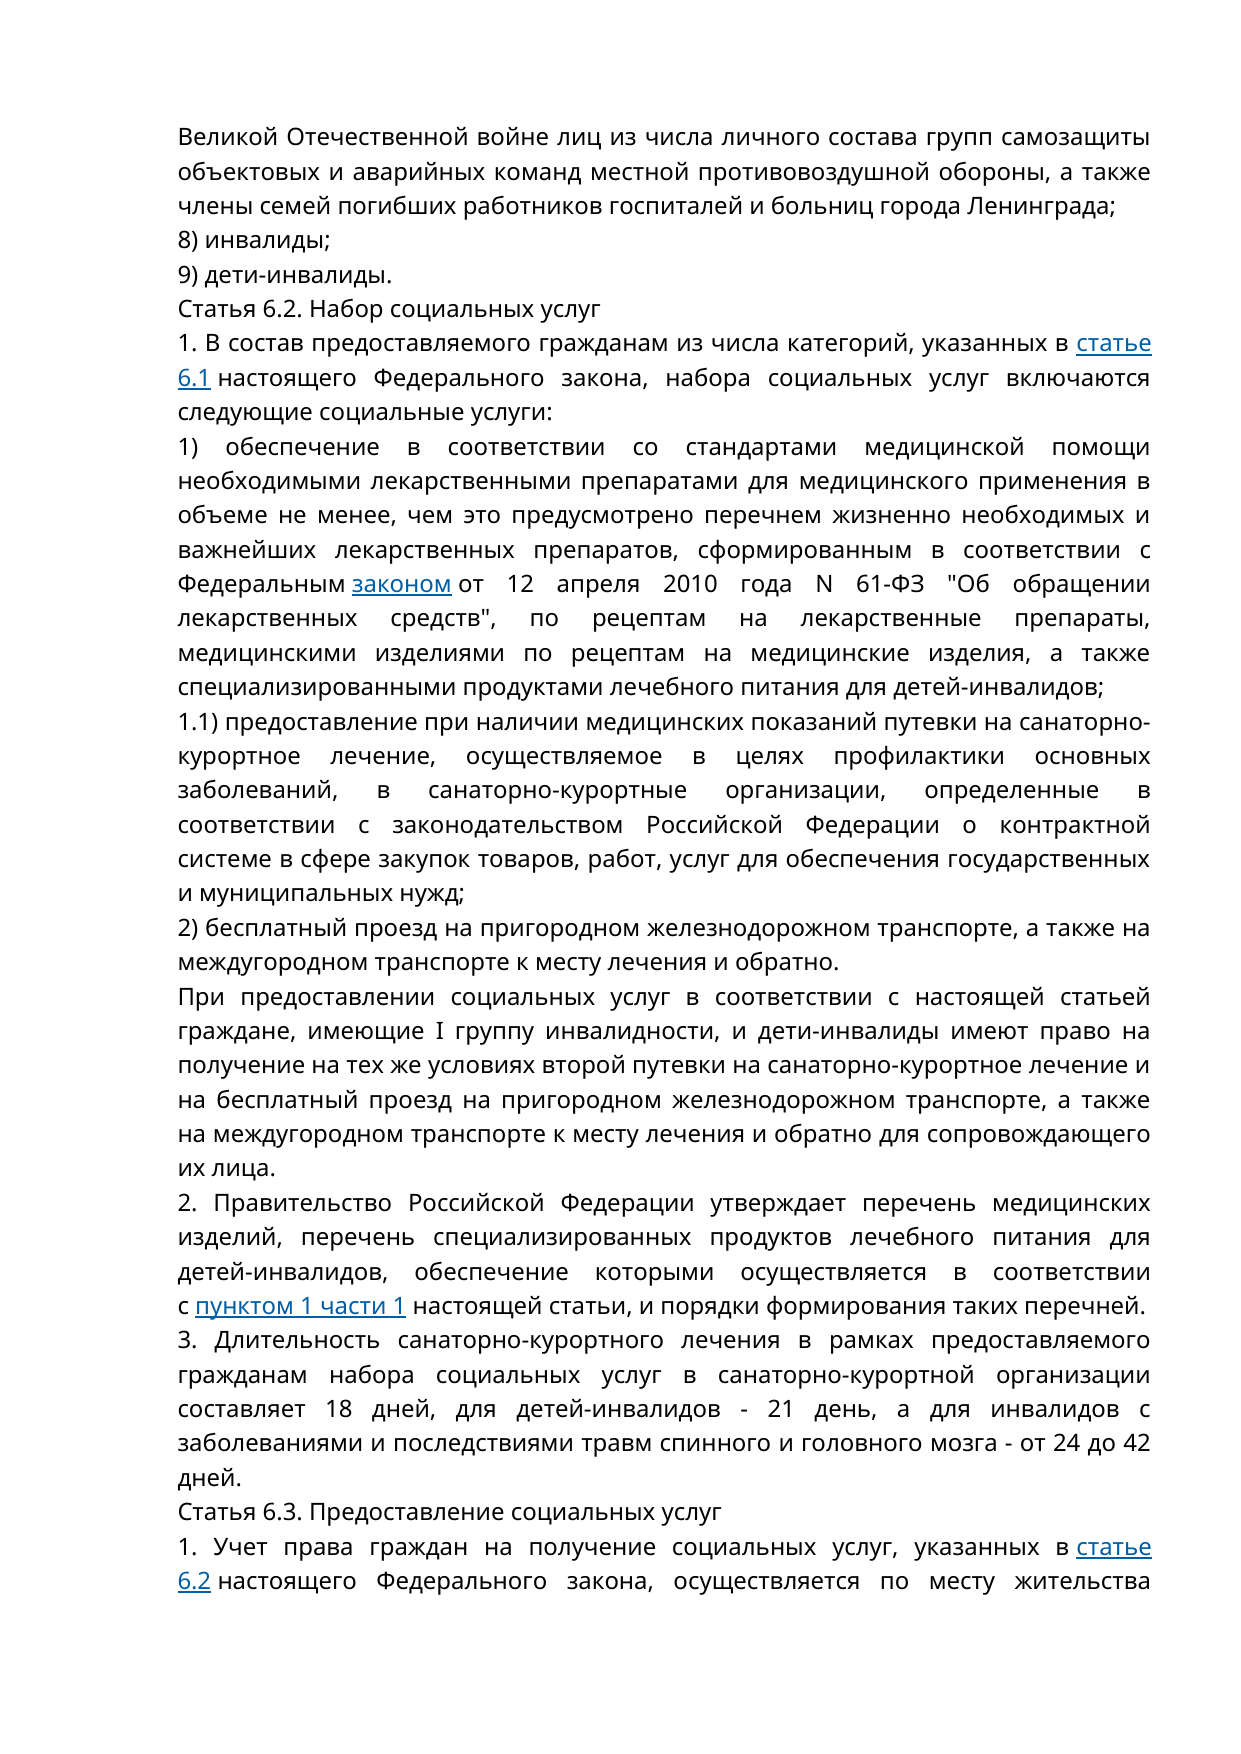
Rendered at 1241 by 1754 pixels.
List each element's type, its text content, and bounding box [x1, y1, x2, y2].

text При предоставлении социальных услуг в соответствии с настоящей статьей граждане, имеющие I группу инвалидности, и дети-инвалиды имеют право на получение на тех же условиях второй путевки на санаторно-курортное лечение и на бесплатный проезд на пригородном железнодорожном транспорте, а также на междугородном транспорте к месту лечения и обратно для сопровождающего их лица. [177, 977, 1152, 1184]
text 2. Правительство Российской Федерации утверждает перечень медицинских изделий, перечень специализированных продуктов лечебного питания для детей-инвалидов, обеспечение которыми осуществляется в соответствии с пунктом 1 части 1 настоящей статьи, и порядки формирования таких перечней. [177, 1184, 1152, 1321]
text 2) бесплатный проезд на пригородном железнодорожном транспорте, а также на междугородном транспорте к месту лечения и обратно. [177, 909, 1152, 977]
text Статья 6.2. Набор социальных услуг [177, 290, 1152, 324]
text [177, 1527, 1152, 1596]
text 8) инвалиды; [177, 221, 1152, 256]
text 1. В состав предоставляемого гражданам из числа категорий, указанных в статье 6.1 настоящего Федерального закона, набора социальных услуг включаются следующие социальные услуги: [177, 324, 1152, 427]
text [177, 118, 1152, 221]
text 9) дети-инвалиды. [177, 256, 1152, 290]
text 1.1) предоставление при наличии медицинских показаний путевки на санаторно-курортное лечение, осуществляемое в целях профилактики основных заболеваний, в санаторно-курортные организации, определенные в соответствии с законодательством Российской Федерации о контрактной системе в сфере закупок товаров, работ, услуг для обеспечения государственных и муниципальных нужд; [177, 702, 1152, 909]
text Статья 6.3. Предоставление социальных услуг [177, 1493, 1152, 1527]
text 1) обеспечение в соответствии со стандартами медицинской помощи необходимыми лекарственными препаратами для медицинского применения в объеме не менее, чем это предусмотрено перечнем жизненно необходимых и важнейших лекарственных препаратов, сформированным в соответствии с Федеральным законом от 12 апреля 2010 года N 61-ФЗ "Об обращении лекарственных средств", по рецептам на лекарственные препараты, медицинскими изделиями по рецептам на медицинские изделия, а также специализированными продуктами лечебного питания для детей-инвалидов; [177, 427, 1152, 702]
text 3. Длительность санаторно-курортного лечения в рамках предоставляемого гражданам набора социальных услуг в санаторно-курортной организации составляет 18 дней, для детей-инвалидов - 21 день, а для инвалидов с заболеваниями и последствиями травм спинного и головного мозга - от 24 до 42 дней. [177, 1321, 1152, 1493]
